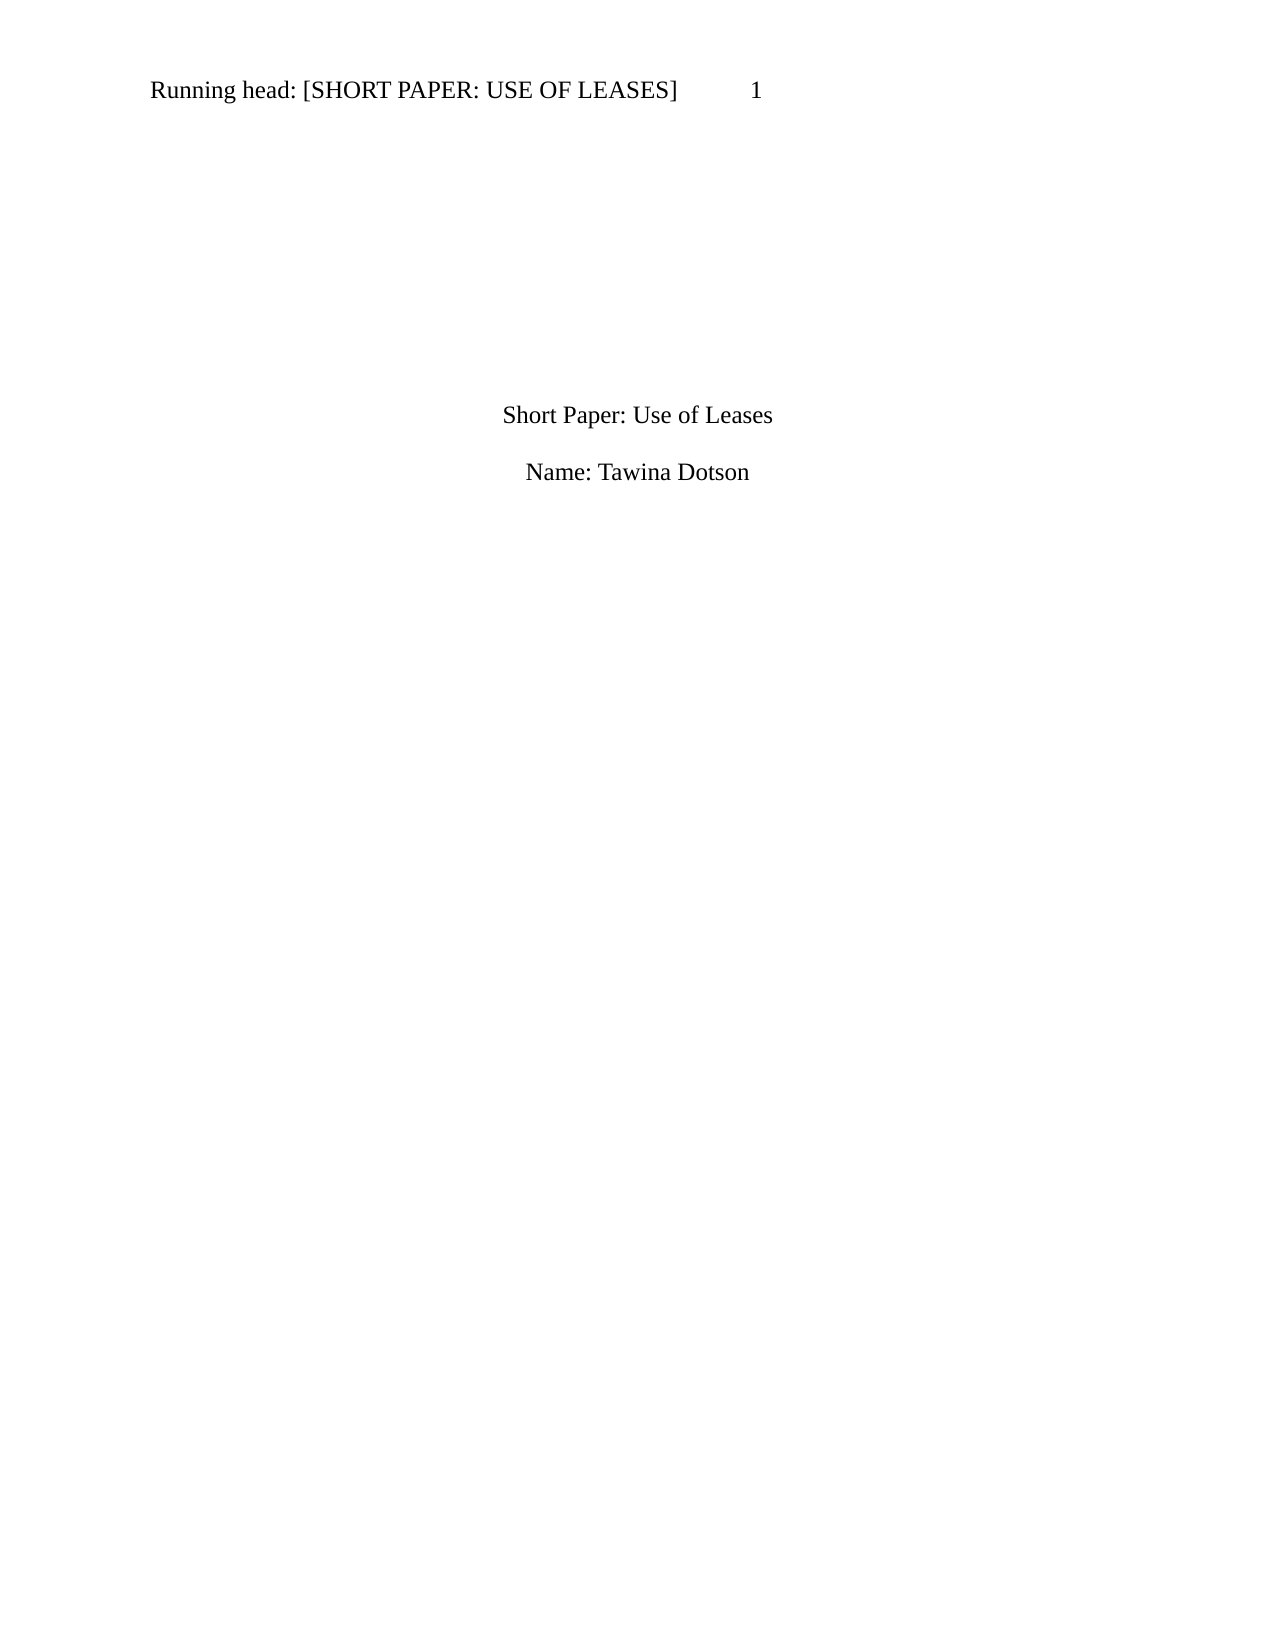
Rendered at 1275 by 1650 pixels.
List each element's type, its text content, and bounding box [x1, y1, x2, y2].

title Name: Tawina Dotson [150, 457, 1125, 486]
